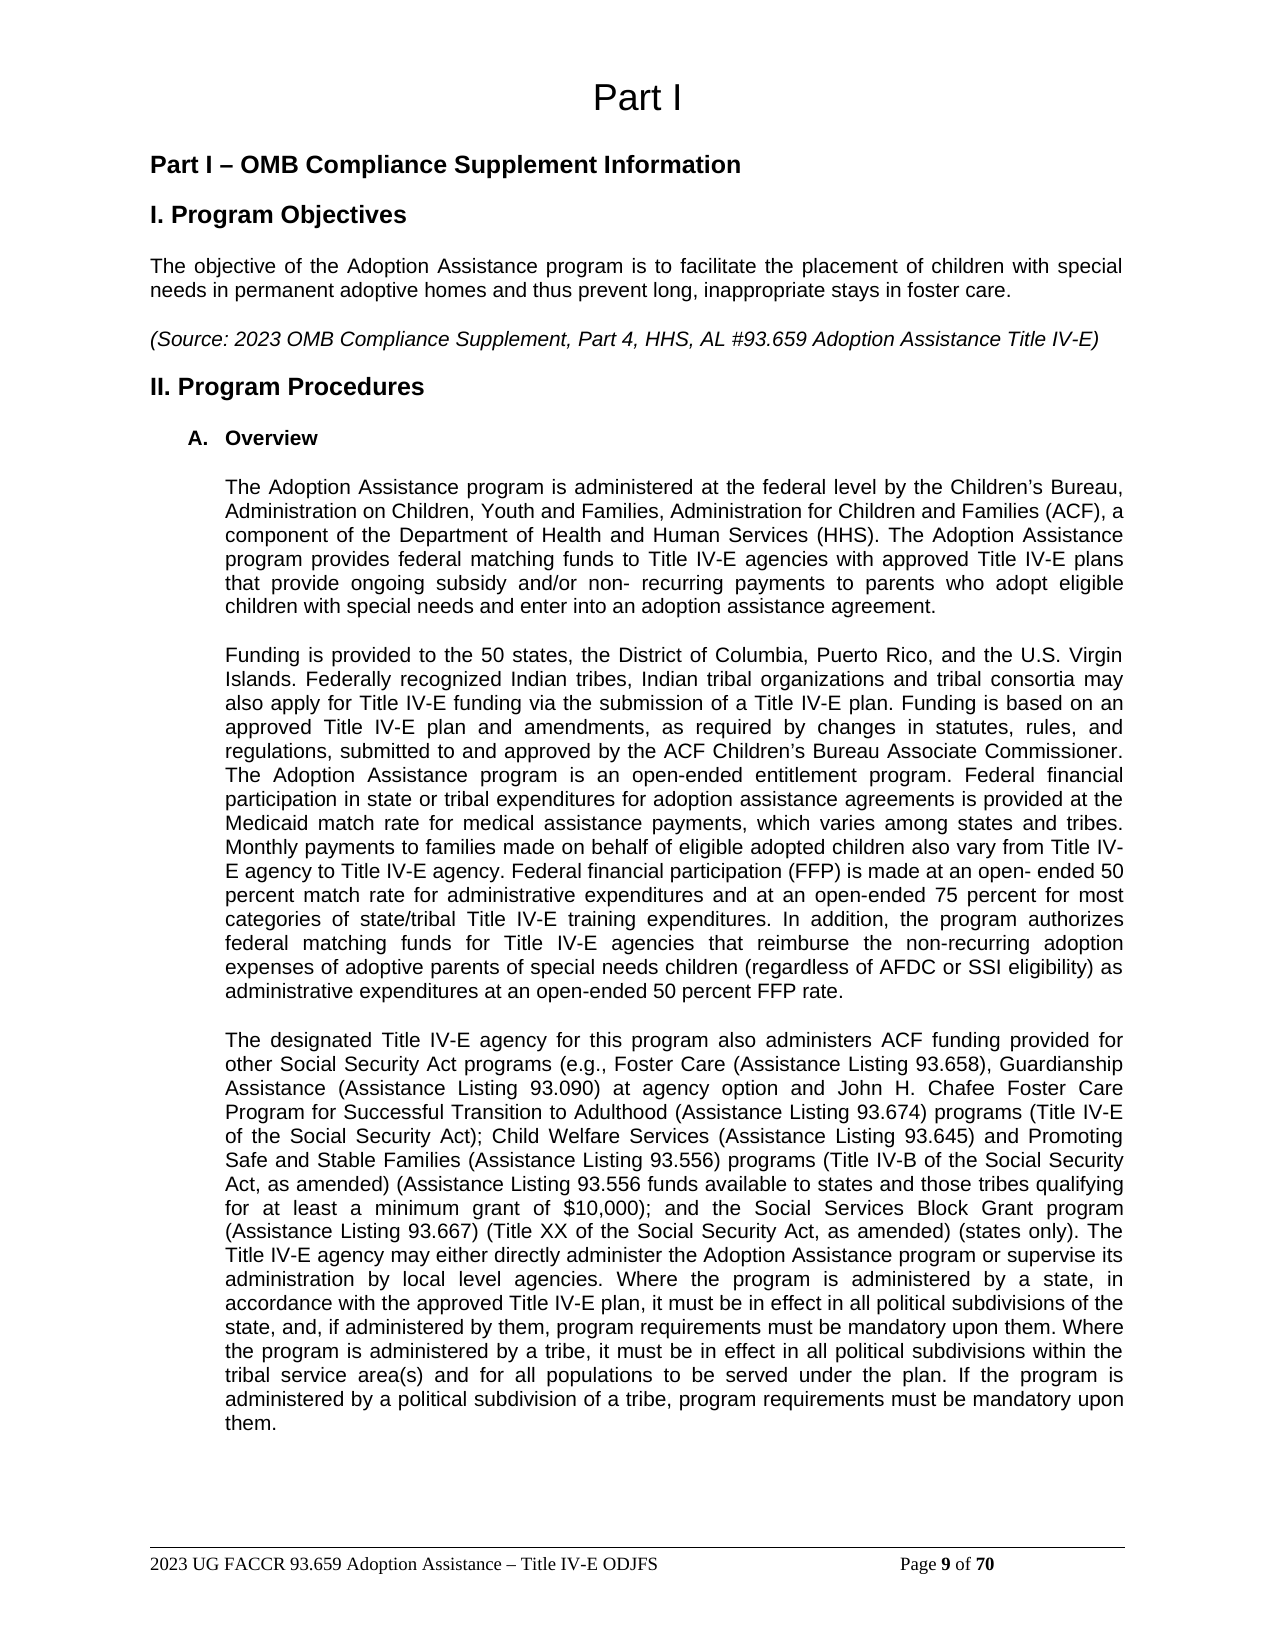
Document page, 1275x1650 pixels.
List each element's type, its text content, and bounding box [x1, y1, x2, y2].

text The designated Title IV-E agency for this program also administers ACF funding provided for other Social Security Act programs (e.g., Foster Care (Assistance Listing 93.658), Guardianship Assistance (Assistance Listing 93.090) at agency option and John H. Chafee Foster Care Program for Successful Transition to Adulthood (Assistance Listing 93.674) programs (Title IV-E of the Social Security Act); Child Welfare Services (Assistance Listing 93.645) and Promoting Safe and Stable Families (Assistance Listing 93.556) programs (Title IV-B of the Social Security Act, as amended) (Assistance Listing 93.556 funds available to states and those tribes qualifying for at least a minimum grant of $10,000); and the Social Services Block Grant program (Assistance Listing 93.667) (Title XX of the Social Security Act, as amended) (states only). The Title IV-E agency may either directly administer the Adoption Assistance program or supervise its administration by local level agencies. Where the program is administered by a state, in accordance with the approved Title IV-E plan, it must be in effect in all political subdivisions of the state, and, if administered by them, program requirements must be mandatory upon them. Where the program is administered by a tribe, it must be in effect in all political subdivisions within the tribal service area(s) and for all populations to be served under the plan. If the program is administered by a political subdivision of a tribe, program requirements must be mandatory upon them. [225, 1028, 1125, 1435]
list Overview [187, 426, 1125, 449]
text The Adoption Assistance program is administered at the federal level by the Children’s Bureau, Administration on Children, Youth and Families, Administration for Children and Families (ACF), a component of the Department of Health and Human Services (HHS). The Adoption Assistance program provides federal matching funds to Title IV-E agencies with approved Title IV-E plans that provide ongoing subsidy and/or non- recurring payments to parents who adopt eligible children with special needs and enter into an adoption assistance agreement. [225, 474, 1125, 618]
subtitle II. Program Procedures [150, 376, 1125, 401]
text (Source: 2023 OMB Compliance Supplement, Part 4, HHS, AL #93.659 Adoption Assistance Title IV-E) [150, 327, 1125, 351]
subtitle Part I – OMB Compliance Supplement Information [150, 150, 1125, 179]
text Funding is provided to the 50 states, the District of Columbia, Puerto Rico, and the U.S. Virgin Islands. Federally recognized Indian tribes, Indian tribal organizations and tribal consortia may also apply for Title IV-E funding via the submission of a Title IV-E plan. Funding is based on an approved Title IV-E plan and amendments, as required by changes in statutes, rules, and regulations, submitted to and approved by the ACF Children’s Bureau Associate Commissioner. The Adoption Assistance program is an open-ended entitlement program. Federal financial participation in state or tribal expenditures for adoption assistance agreements is provided at the Medicaid match rate for medical assistance payments, which varies among states and tribes. Monthly payments to families made on behalf of eligible adopted children also vary from Title IV- E agency to Title IV-E agency. Federal financial participation (FFP) is made at an open- ended 50 percent match rate for administrative expenditures and at an open-ended 75 percent for most categories of state/tribal Title IV-E training expenditures. In addition, the program authorizes federal matching funds for Title IV-E agencies that reimburse the non-recurring adoption expenses of adoptive parents of special needs children (regardless of AFDC or SSI eligibility) as administrative expenditures at an open-ended 50 percent FFP rate. [225, 643, 1125, 1003]
text The objective of the Adoption Assistance program is to facilitate the placement of children with special needs in permanent adoptive homes and thus prevent long, inappropriate stays in foster care. [150, 254, 1125, 302]
subtitle I. Program Objectives [150, 204, 1125, 229]
